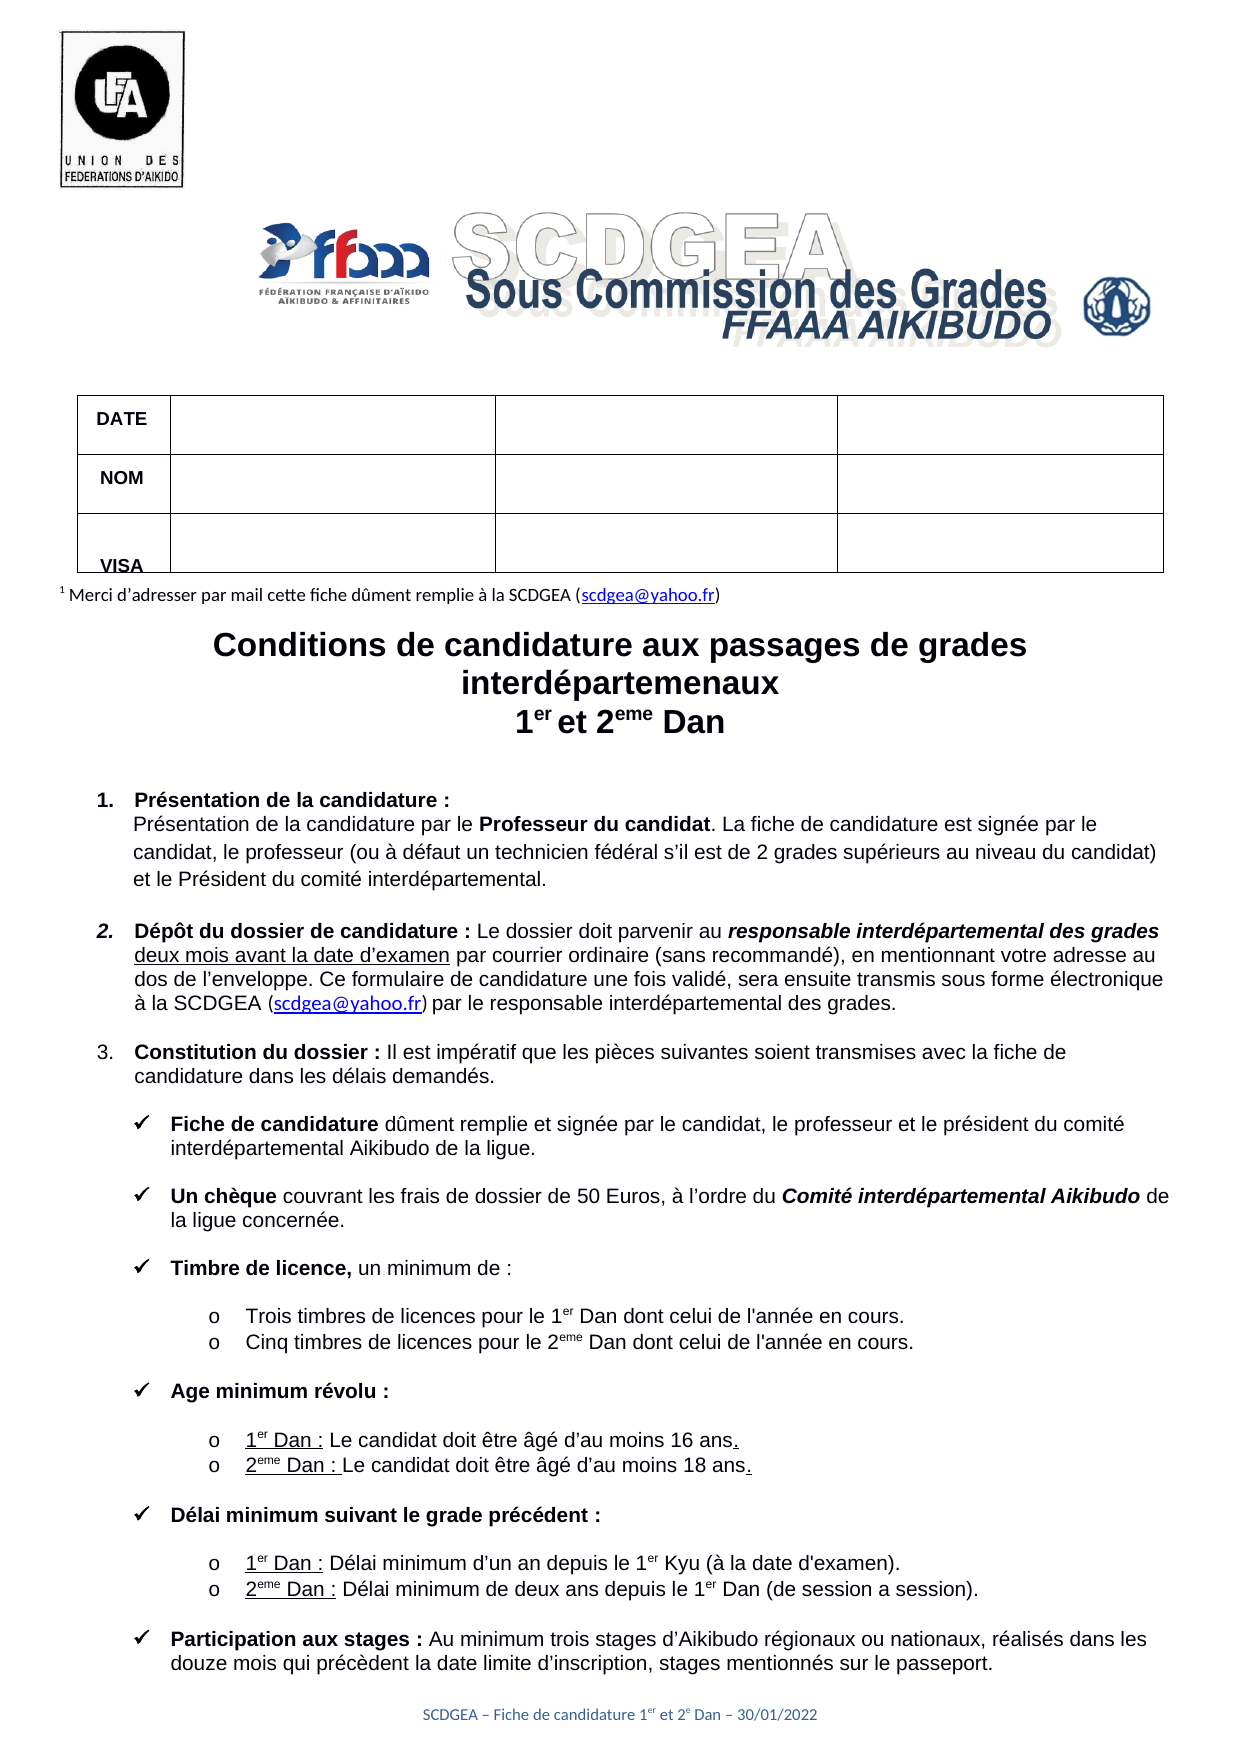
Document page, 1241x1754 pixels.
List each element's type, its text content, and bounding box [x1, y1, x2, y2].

list deux mois avant la date d’examen par courrier ordinaire (sans recommandé), en mentionnant votre adresse au dos de l’enveloppe. Ce formulaire de candidature une fois validé, sera ensuite transmis sous forme électronique à la SCDGEA (scdgea@yahoo.fr) par le responsable interdépartemental des grades. [134, 943, 1181, 1016]
list Présentation de la candidature par le Professeur du candidat. La fiche de candidature est signée par le candidat, le professeur (ou à défaut un technicien fédéral s’il est de 2 grades supérieurs au niveau du candidat) et le Président du comité interdépartemental. [133, 812, 1181, 891]
text 1 Merci d’adresser par mail cette fiche dûment remplie à la SCDGEA (scdgea@yahoo.fr) [59, 583, 1181, 606]
list Age minimum révolu : [133, 1379, 1181, 1403]
list Fiche de candidature dûment remplie et signée par le candidat, le professeur et le président du comité interdépartemental Aikibudo de la ligue. [133, 1112, 1181, 1160]
list 1er Dan : Délai minimum d’un an depuis le 1er Kyu (à la date d'examen). [208, 1551, 1181, 1577]
title Conditions de candidature aux passages de grades interdépartemenaux [59, 625, 1181, 702]
list Trois timbres de licences pour le 1er Dan dont celui de l'année en cours. [208, 1304, 1181, 1329]
table_cell [838, 455, 1163, 513]
picture [59, 29, 186, 190]
table_cell VISA [78, 514, 170, 572]
title 1er et 2eme Dan [59, 702, 1181, 740]
list Délai minimum suivant le grade précédent : [133, 1503, 1181, 1527]
table_cell [496, 455, 837, 513]
list Dépôt du dossier de candidature : Le dossier doit parvenir au responsable interdépartemental des grades [97, 919, 1181, 943]
list Timbre de licence, un minimum de : [133, 1256, 1181, 1280]
table_cell NOM [78, 455, 170, 513]
list 2eme Dan : Délai minimum de deux ans depuis le 1er Dan (de session a session). [208, 1577, 1181, 1603]
list Constitution du dossier : Il est impératif que les pièces suivantes soient transmises avec la fiche de candidature dans les délais demandés. [97, 1040, 1181, 1088]
list 1er Dan : Le candidat doit être âgé d’au moins 16 ans. [208, 1427, 1181, 1453]
table_cell [171, 455, 495, 513]
list 2eme Dan : Le candidat doit être âgé d’au moins 18 ans. [208, 1453, 1181, 1479]
table_cell [838, 514, 1163, 572]
table_cell [171, 396, 495, 454]
table_cell [496, 514, 837, 572]
picture [247, 195, 1160, 352]
table_cell [838, 396, 1163, 454]
list Présentation de la candidature : [97, 788, 1181, 812]
table_cell DATE [78, 396, 170, 454]
list Cinq timbres de licences pour le 2eme Dan dont celui de l'année en cours. [208, 1329, 1181, 1355]
list Participation aux stages : Au minimum trois stages d’Aikibudo régionaux ou nationaux, réalisés dans les douze mois qui précèdent la date limite d’inscription, stages mentionnés sur le passeport. [133, 1627, 1181, 1675]
list Un chèque couvrant les frais de dossier de 50 Euros, à l’ordre du Comité interdépartemental Aikibudo de la ligue concernée. [133, 1184, 1181, 1232]
table_cell [171, 514, 495, 572]
table_cell [496, 396, 837, 454]
